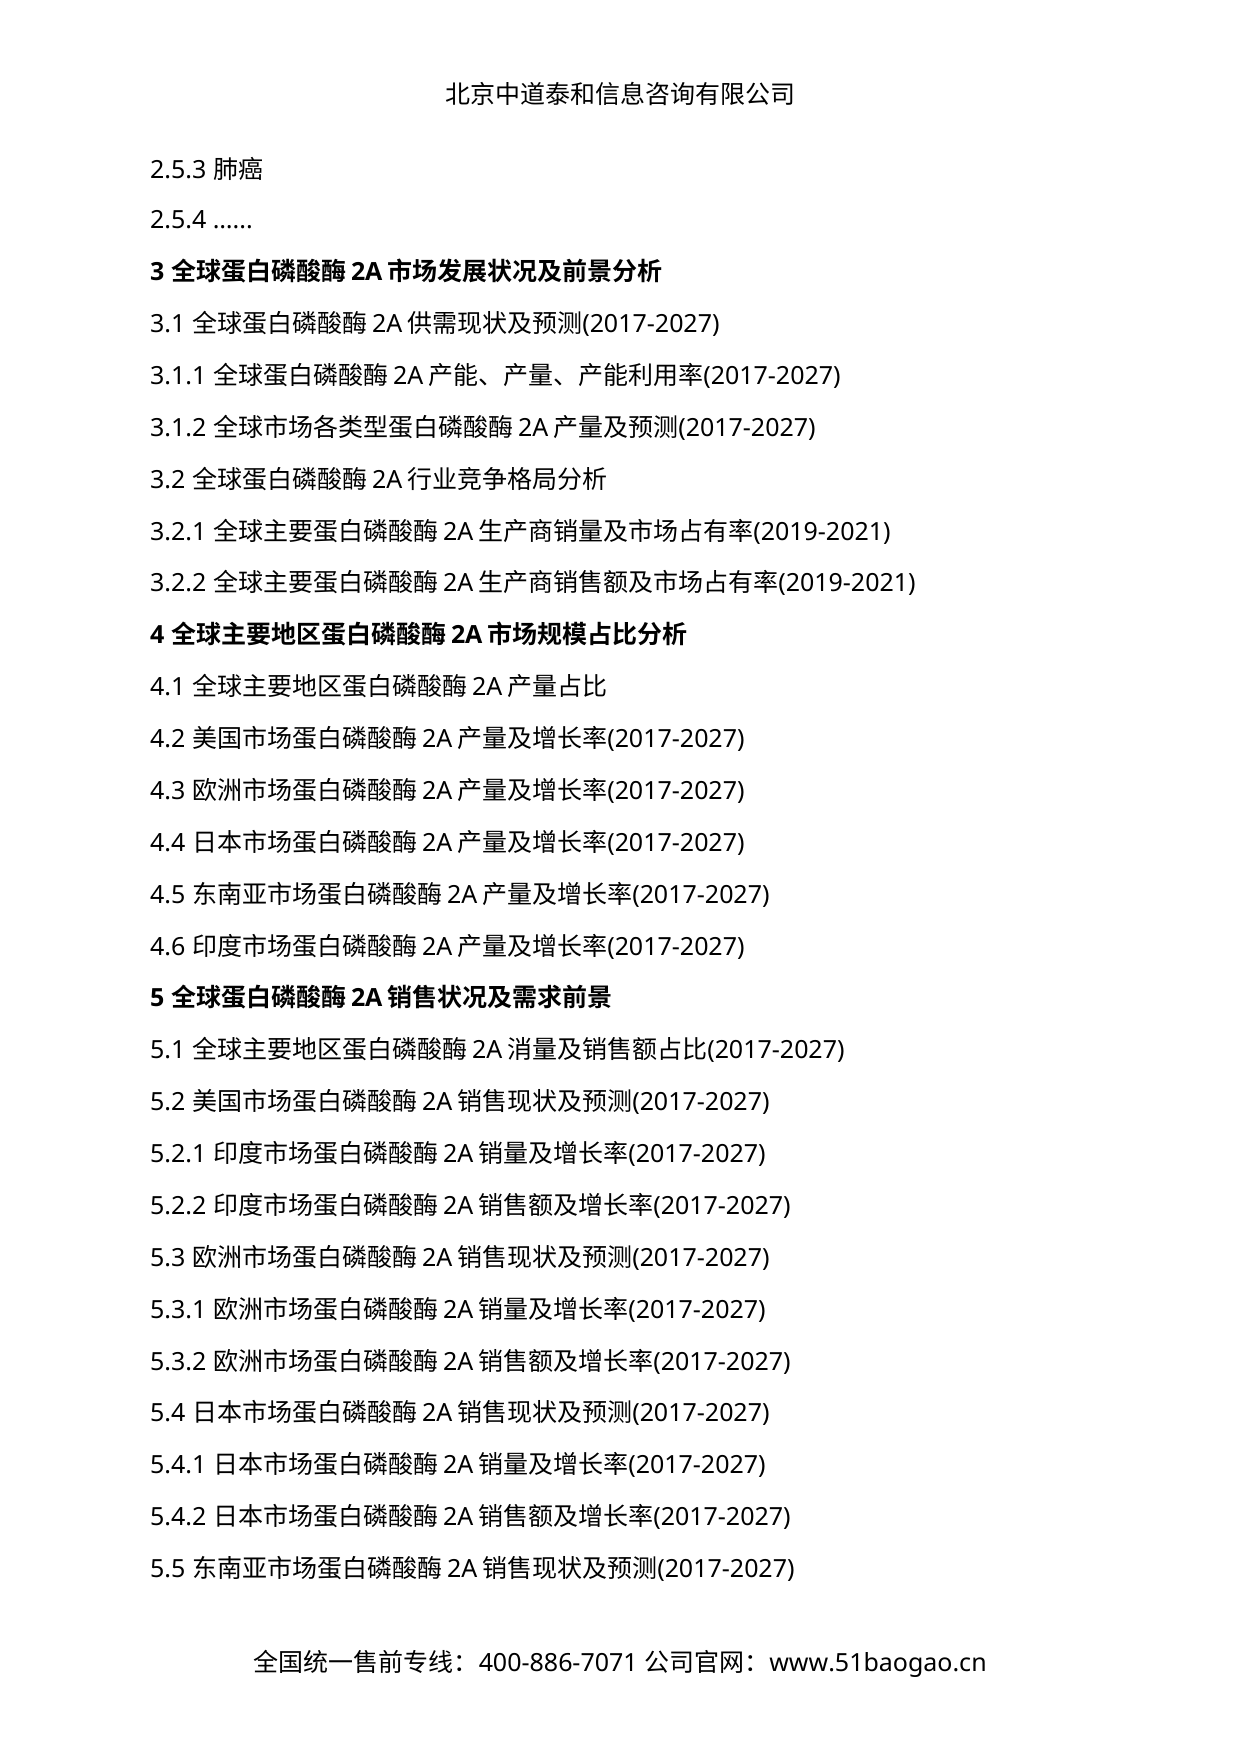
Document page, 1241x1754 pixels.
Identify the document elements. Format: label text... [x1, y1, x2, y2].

text 3.1.1 全球蛋白磷酸酶2A产能、产量、产能利用率(2017-2027) [150, 355, 1090, 392]
text 4.4 日本市场蛋白磷酸酶2A产量及增长率(2017-2027) [150, 822, 1090, 858]
text 5.3.1 欧洲市场蛋白磷酸酶2A销量及增长率(2017-2027) [150, 1289, 1090, 1325]
text 5.3 欧洲市场蛋白磷酸酶2A销售现状及预测(2017-2027) [150, 1237, 1090, 1273]
text 5.3.2 欧洲市场蛋白磷酸酶2A销售额及增长率(2017-2027) [150, 1341, 1090, 1377]
text 5.1 全球主要地区蛋白磷酸酶2A消量及销售额占比(2017-2027) [150, 1030, 1090, 1066]
text 3 全球蛋白磷酸酶2A市场发展状况及前景分析 [150, 252, 1090, 288]
text 5.2.2 印度市场蛋白磷酸酶2A销售额及增长率(2017-2027) [150, 1185, 1090, 1222]
text 5 全球蛋白磷酸酶2A销售状况及需求前景 [150, 978, 1090, 1014]
text 4 全球主要地区蛋白磷酸酶2A市场规模占比分析 [150, 615, 1090, 651]
text 3.2.2 全球主要蛋白磷酸酶2A生产商销售额及市场占有率(2019-2021) [150, 563, 1090, 599]
text 3.1 全球蛋白磷酸酶2A供需现状及预测(2017-2027) [150, 303, 1090, 340]
text 4.2 美国市场蛋白磷酸酶2A产量及增长率(2017-2027) [150, 718, 1090, 755]
text 5.4.2 日本市场蛋白磷酸酶2A销售额及增长率(2017-2027) [150, 1497, 1090, 1533]
text 5.4.1 日本市场蛋白磷酸酶2A销量及增长率(2017-2027) [150, 1445, 1090, 1481]
text 4.3 欧洲市场蛋白磷酸酶2A产量及增长率(2017-2027) [150, 770, 1090, 807]
text 5.5 东南亚市场蛋白磷酸酶2A销售现状及预测(2017-2027) [150, 1548, 1090, 1585]
text 4.5 东南亚市场蛋白磷酸酶2A产量及增长率(2017-2027) [150, 874, 1090, 910]
text 3.2 全球蛋白磷酸酶2A行业竞争格局分析 [150, 459, 1090, 495]
text 2.5.3 肺癌 [150, 150, 1090, 186]
text 3.2.1 全球主要蛋白磷酸酶2A生产商销量及市场占有率(2019-2021) [150, 511, 1090, 547]
text 3.1.2 全球市场各类型蛋白磷酸酶2A产量及预测(2017-2027) [150, 407, 1090, 443]
text 5.4 日本市场蛋白磷酸酶2A销售现状及预测(2017-2027) [150, 1393, 1090, 1429]
text 5.2 美国市场蛋白磷酸酶2A销售现状及预测(2017-2027) [150, 1082, 1090, 1118]
text 2.5.4 …... [150, 202, 1090, 236]
text 4.6 印度市场蛋白磷酸酶2A产量及增长率(2017-2027) [150, 926, 1090, 962]
text 4.1 全球主要地区蛋白磷酸酶2A产量占比 [150, 667, 1090, 703]
text 5.2.1 印度市场蛋白磷酸酶2A销量及增长率(2017-2027) [150, 1133, 1090, 1170]
